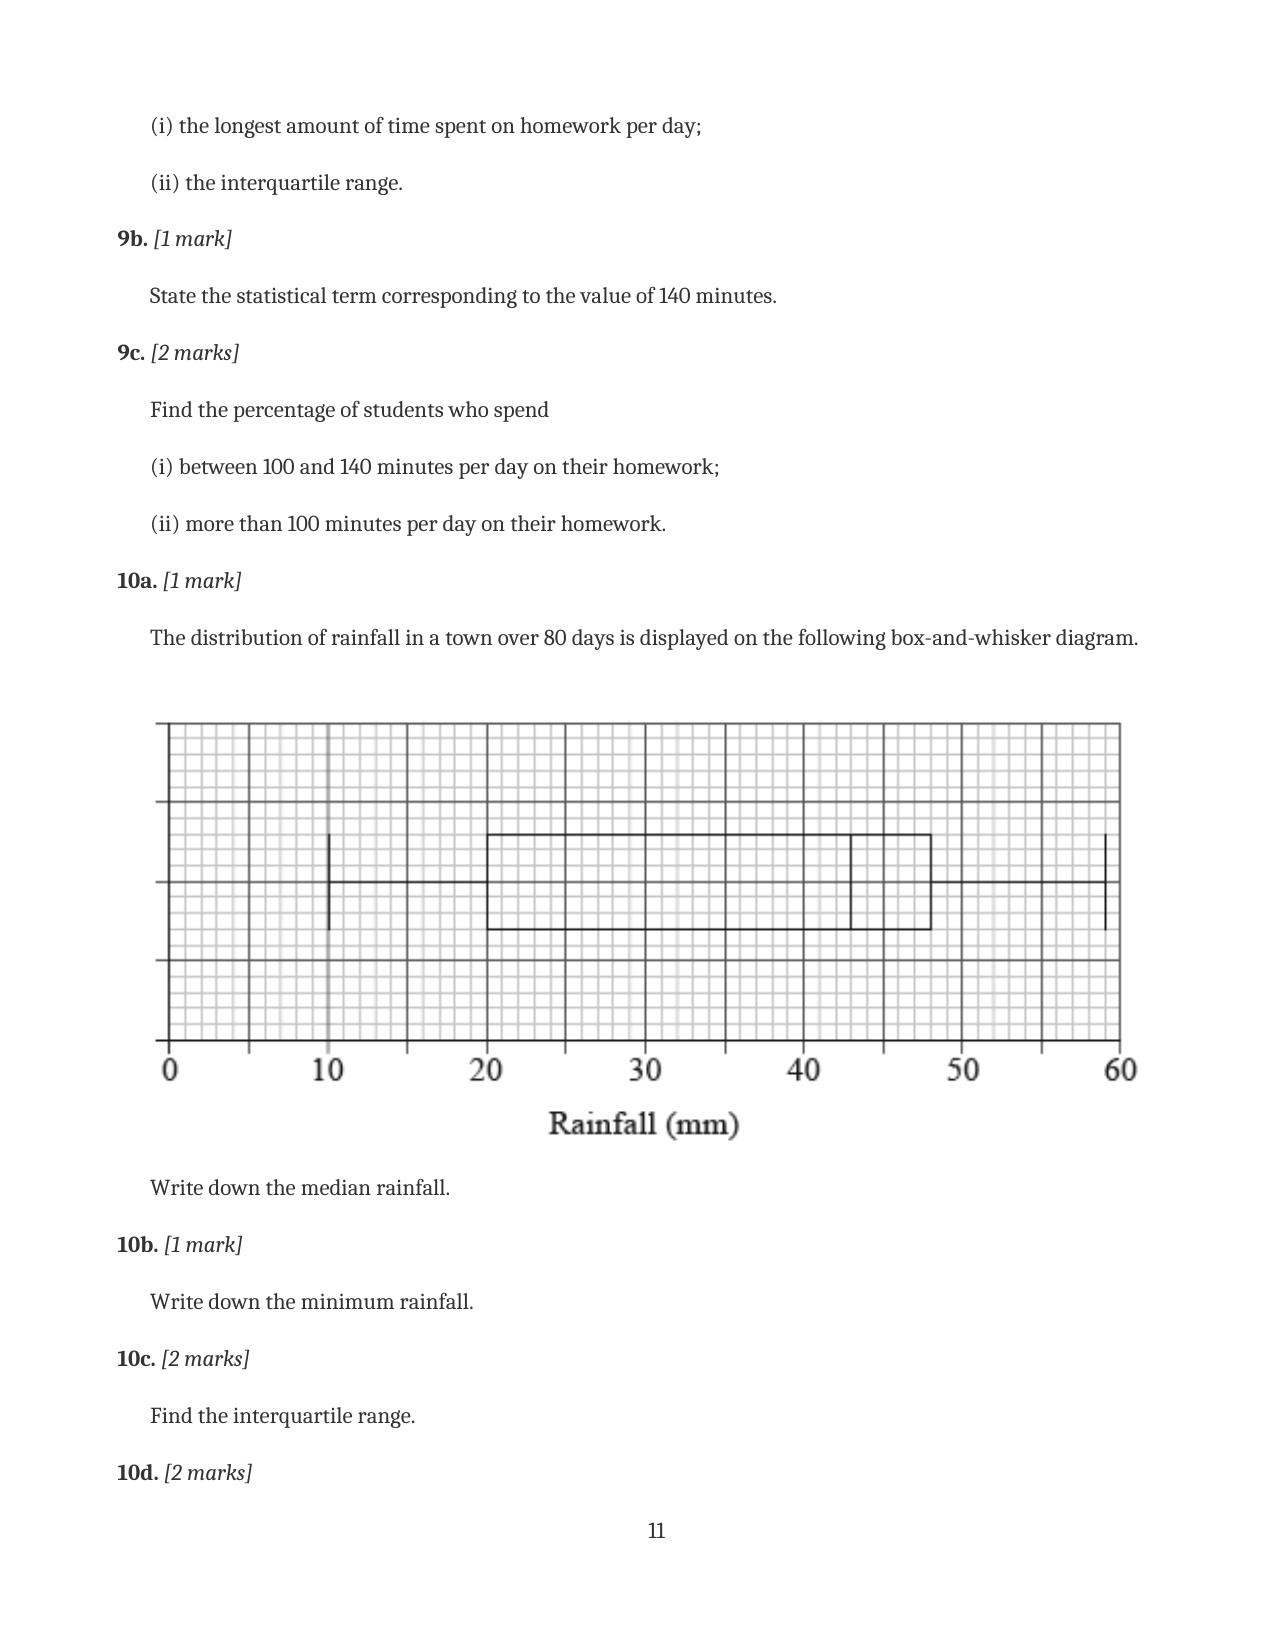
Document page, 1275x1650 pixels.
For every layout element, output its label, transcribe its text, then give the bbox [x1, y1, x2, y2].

text Write down the minimum rainfall. [150, 1289, 1162, 1315]
text 10a. [1 mark] [112, 567, 1162, 594]
text 10b. [1 mark] [112, 1232, 1162, 1258]
text Write down the median rainfall. [150, 1175, 1162, 1201]
picture [150, 719, 1142, 1145]
text (i) the longest amount of time spent on homework per day; [150, 112, 1162, 139]
text Find the interquartile range. [150, 1402, 1162, 1429]
text Find the percentage of students who spend [150, 397, 1162, 423]
text (ii) more than 100 minutes per day on their homework. [150, 511, 1162, 537]
text 9b. [1 mark] [112, 226, 1162, 253]
text 10d. [2 marks] [112, 1459, 1162, 1486]
text The distribution of rainfall in a town over 80 days is displayed on the following box-and-whisker diagram. [150, 624, 1162, 651]
text State the statistical term corresponding to the value of 140 minutes. [150, 283, 1162, 309]
text 9c. [2 marks] [112, 340, 1162, 366]
text (i) between 100 and 140 minutes per day on their homework; [150, 454, 1162, 480]
text 10c. [2 marks] [112, 1346, 1162, 1372]
text (ii) the interquartile range. [150, 169, 1162, 196]
